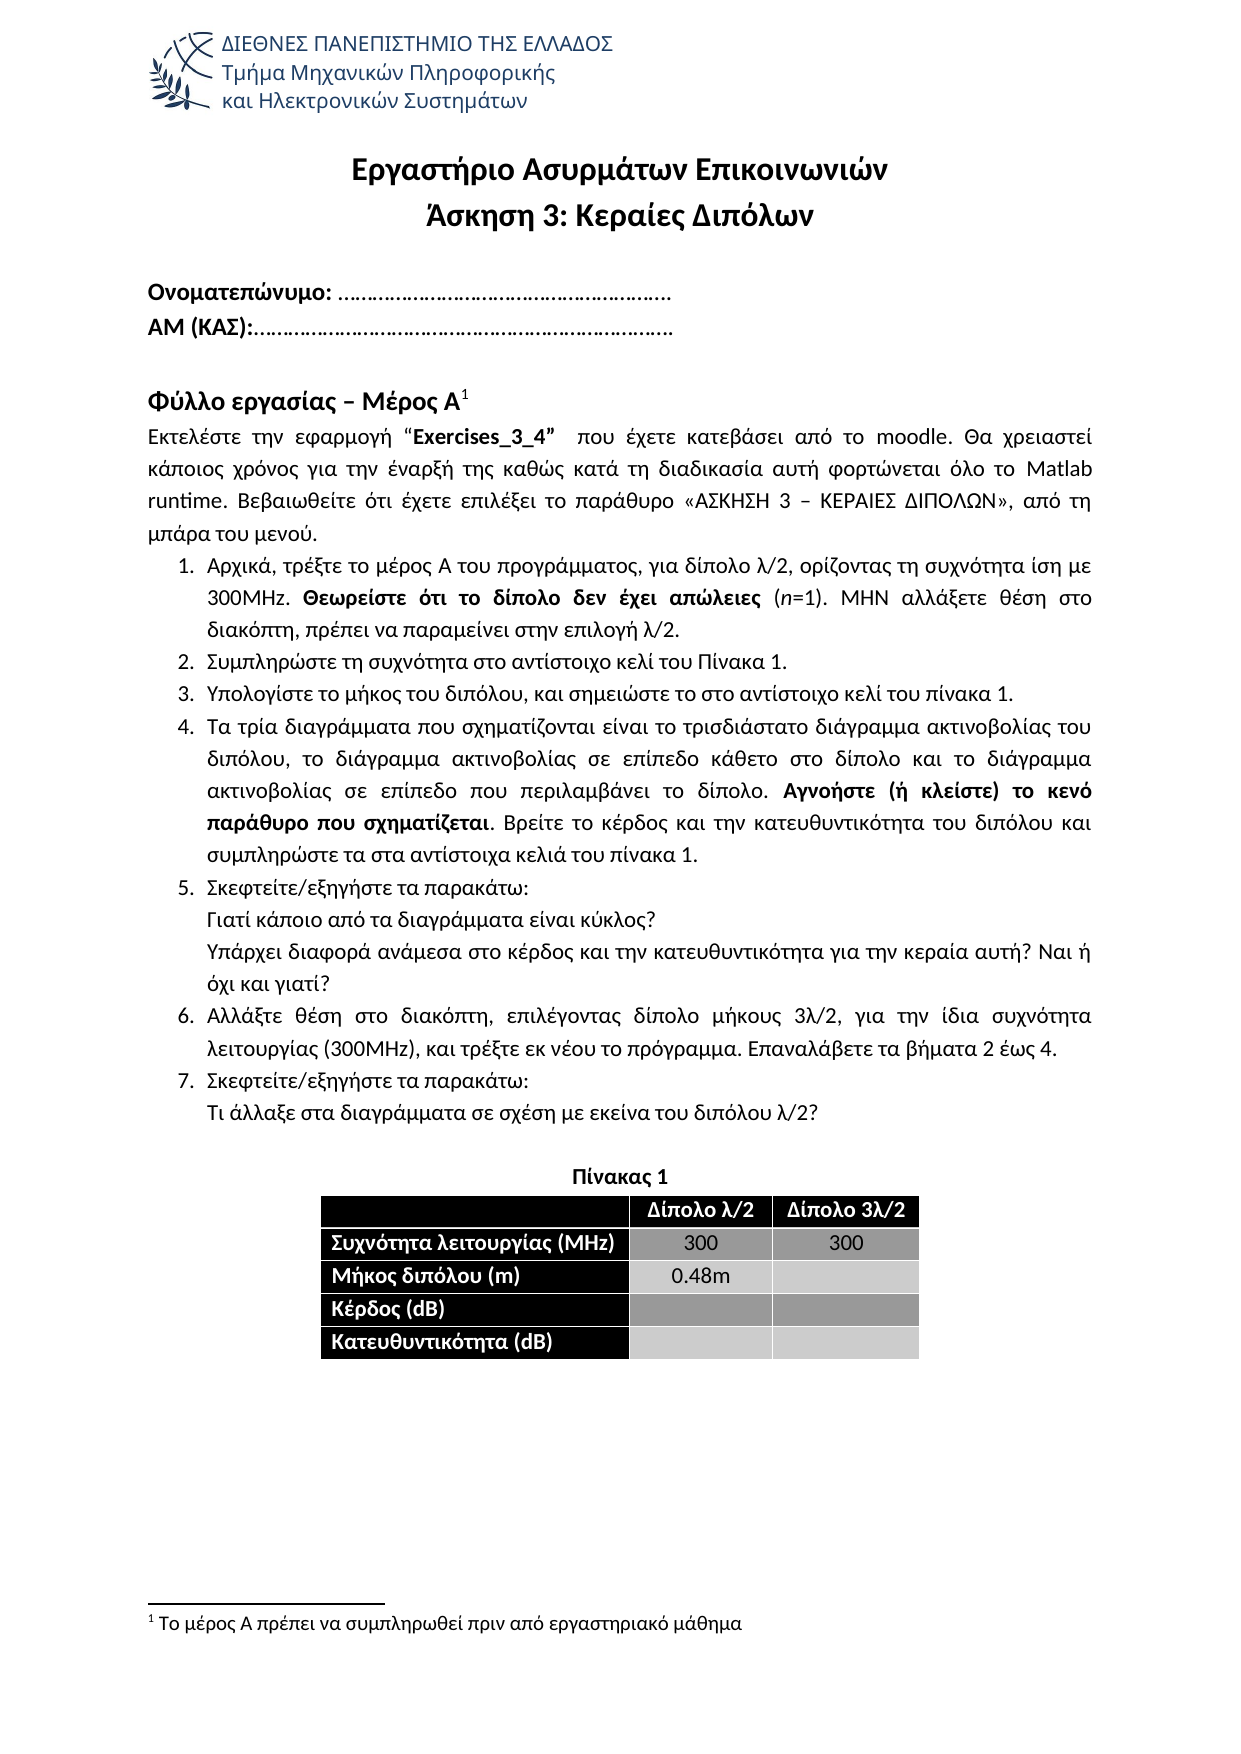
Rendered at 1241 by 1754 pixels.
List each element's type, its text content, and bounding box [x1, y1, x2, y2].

text Φύλλο εργασίας – Μέρος Α [148, 384, 1092, 417]
list Αρχικά, τρέξτε το μέρος Α του προγράμματος, για δίπολο λ/2, ορίζοντας τη συχνότητα ίση με 300MHz. Θεωρείστε ότι το δίπολο δεν έχει απώλειες (n=1). ΜΗΝ αλλάξετε θέση στο διακόπτη, πρέπει να παραμείνει στην επιλογή λ/2. [177, 551, 1092, 643]
list Υπολογίστε το μήκος του διπόλου, και σημειώστε το στο αντίστοιχο κελί του πίνακα 1. [177, 679, 1092, 708]
list Υπάρχει διαφορά ανάμεσα στο κέρδος και την κατευθυντικότητα για την κεραία αυτή? Ναι ή όχι και γιατί? [207, 937, 1092, 997]
list Τι άλλαξε στα διαγράμματα σε σχέση με εκείνα του διπόλου λ/2? [207, 1098, 1092, 1126]
table_cell 300 [630, 1229, 772, 1260]
table_cell [773, 1261, 919, 1293]
table_cell Κατευθυντικότητα (dB) [321, 1327, 629, 1359]
text Άσκηση 3: Κεραίες Διπόλων [148, 194, 1092, 235]
table_cell 0.48m [630, 1261, 772, 1293]
table_cell [773, 1294, 919, 1326]
list Σκεφτείτε/εξηγήστε τα παρακάτω: [177, 873, 1092, 901]
table_cell Μήκος διπόλου (m) [321, 1261, 629, 1293]
table_cell 300 [773, 1229, 919, 1260]
text Πίνακας 1 [148, 1162, 1092, 1190]
table_cell [630, 1294, 772, 1326]
list Τα τρία διαγράμματα που σχηματίζονται είναι το τρισδιάστατο διάγραμμα ακτινοβολίας του διπόλου, το διάγραμμα ακτινοβολίας σε επίπεδο κάθετο στο δίπολο και το διάγραμμα ακτινοβολίας σε επίπεδο που περιλαμβάνει το δίπολο. Αγνοήστε (ή κλείστε) το κενό παράθυρο που σχηματίζεται. Βρείτε το κέρδος και την κατευθυντικότητα του διπόλου και συμπληρώστε τα στα αντίστοιχα κελιά του πίνακα 1. [177, 712, 1092, 868]
text ΑΜ (ΚΑΣ):………………………………………………………………. [148, 311, 1092, 342]
table_cell Συχνότητα λειτουργίας (MHz) [321, 1229, 629, 1260]
list Σκεφτείτε/εξηγήστε τα παρακάτω: [177, 1066, 1092, 1094]
picture [133, 18, 223, 122]
table_header [321, 1196, 629, 1227]
table_header Δίπολο 3λ/2 [773, 1196, 919, 1227]
table_header Δίπολο λ/2 [630, 1196, 772, 1227]
list Γιατί κάποιο από τα διαγράμματα είναι κύκλος? [207, 905, 1092, 933]
text Εργαστήριο Ασυρμάτων Επικοινωνιών [148, 148, 1092, 188]
text Εκτελέστε την εφαρμογή “Exercises_3_4” που έχετε κατεβάσει από το moodle. Θα χρειαστεί κάποιος χρόνος για την έναρξή της καθώς κατά τη διαδικασία αυτή φορτώνεται όλο το Matlab runtime. Βεβαιωθείτε ότι έχετε επιλέξει το παράθυρο «ΑΣΚΗΣΗ 3 – ΚΕΡΑΙΕΣ ΔΙΠΟΛΩΝ», από τη μπάρα του μενού. [148, 422, 1092, 547]
list Αλλάξτε θέση στο διακόπτη, επιλέγοντας δίπολο μήκους 3λ/2, για την ίδια συχνότητα λειτουργίας (300MHz), και τρέξτε εκ νέου το πρόγραμμα. Επαναλάβετε τα βήματα 2 έως 4. [177, 1001, 1092, 1062]
table_cell [630, 1327, 772, 1359]
text Ονοματεπώνυμο: …………………………………………………. [148, 276, 1092, 307]
table_cell Κέρδος (dB) [321, 1294, 629, 1326]
table_cell [773, 1327, 919, 1359]
list Συμπληρώστε τη συχνότητα στο αντίστοιχο κελί του Πίνακα 1. [177, 647, 1092, 675]
